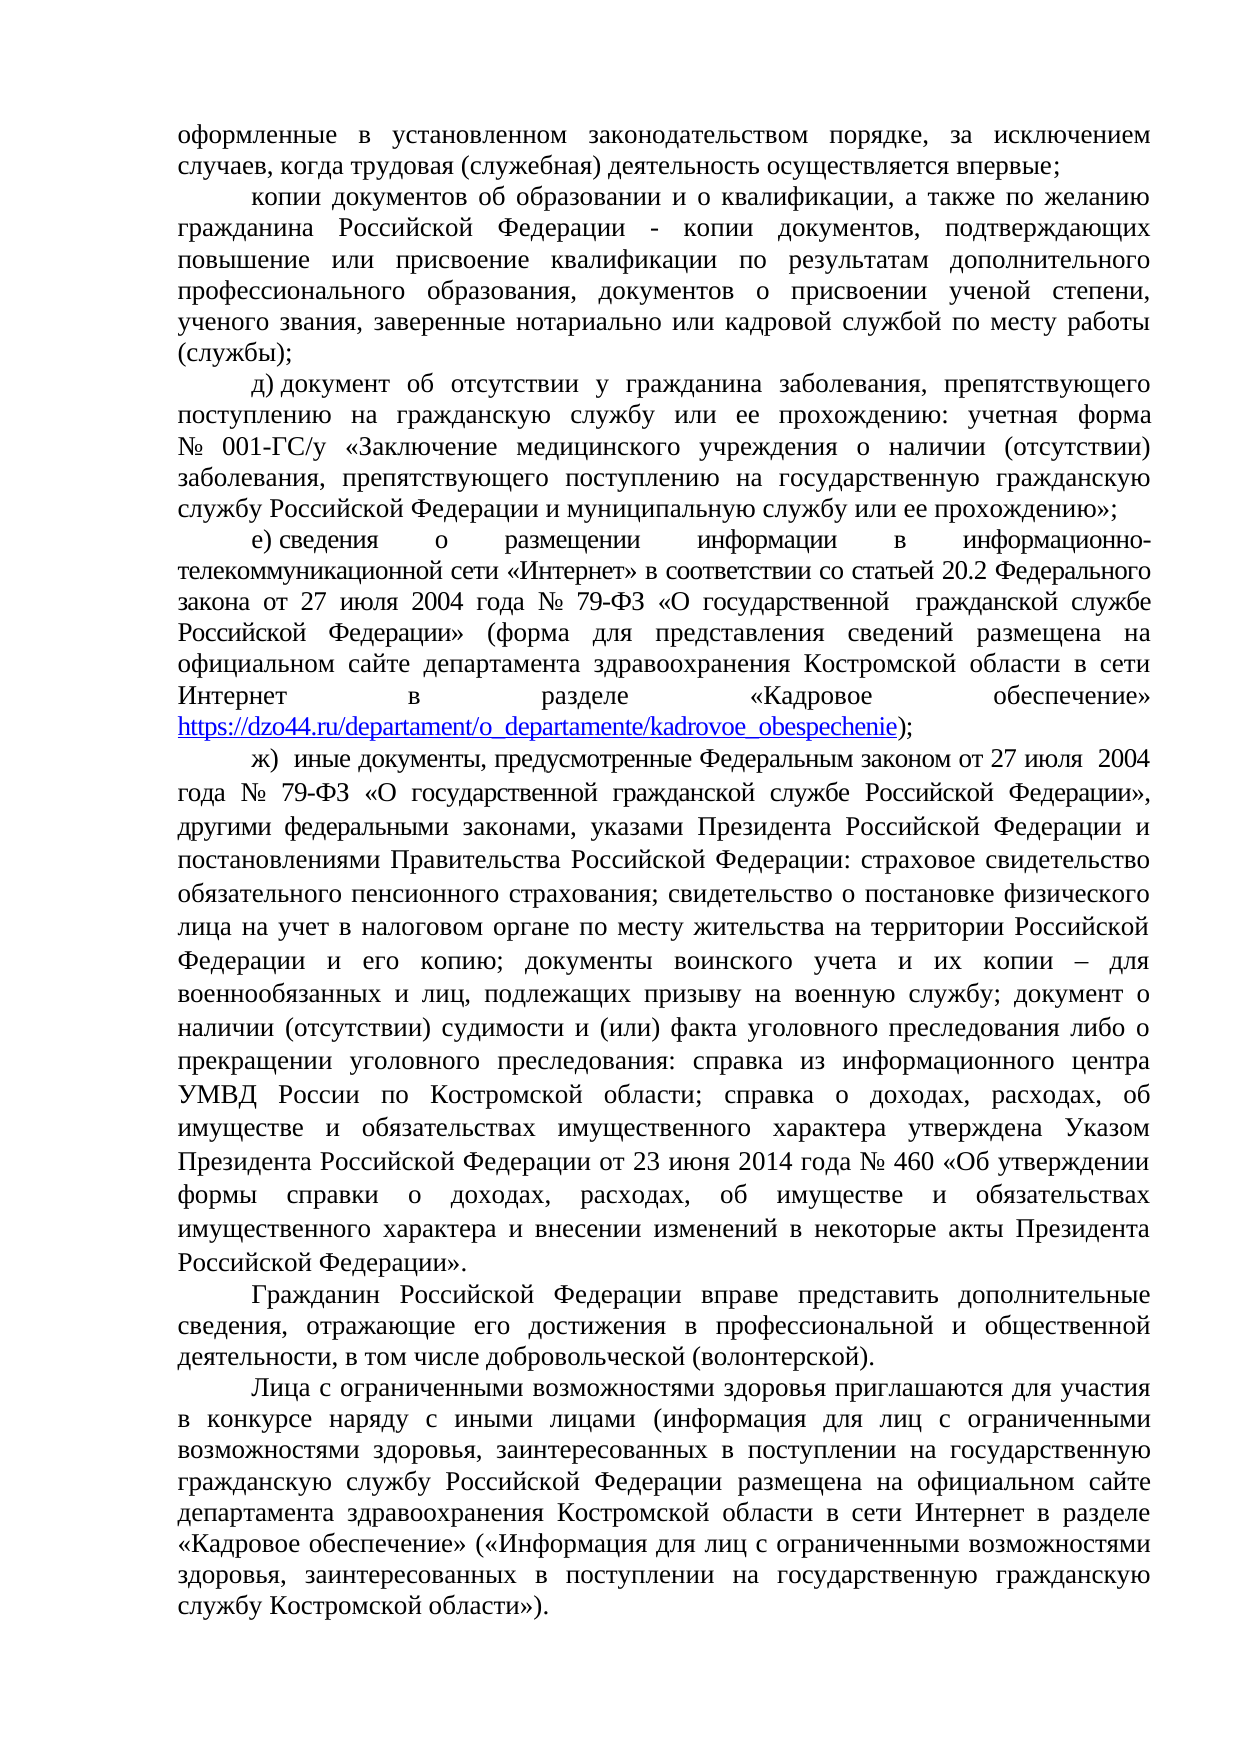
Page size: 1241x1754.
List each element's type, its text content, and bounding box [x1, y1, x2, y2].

text д) документ об отсутствии у гражданина заболевания, препятствующего поступлению на гражданскую службу или ее прохождению: учетная форма № 001-ГС/у «Заключение медицинского учреждения о наличии (отсутствии) заболевания, препятствующего поступлению на государственную гражданскую службу Российской Федерации и муниципальную службу или ее прохождению»; [177, 367, 1152, 523]
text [177, 118, 1152, 180]
text Лица с ограниченными возможностями здоровья приглашаются для участия в конкурсе наряду с иными лицами (информация для лиц с ограниченными возможностями здоровья, заинтересованных в поступлении на государственную гражданскую службу Российской Федерации размещена на официальном сайте департамента здравоохранения Костромской области в сети Интернет в разделе «Кадровое обеспечение» («Информация для лиц с ограниченными возможностями здоровья, заинтересованных в поступлении на государственную гражданскую службу Костромской области»). [177, 1371, 1152, 1620]
text е) сведения о размещении информации в информационно-телекоммуникационной сети «Интернет» в соответствии со статьей 20.2 Федерального закона от 27 июля 2004 года № 79-ФЗ «О государственной гражданской службе Российской Федерации» (форма для представления сведений размещена на официальном сайте департамента здравоохранения Костромской области в сети Интернет в разделе «Кадровое обеспечение» https://dzo44.ru/departament/o_departamente/kadrovoe_obespechenie); [177, 523, 1152, 741]
text копии документов об образовании и о квалификации, а также по желанию гражданина Российской Федерации - копии документов, подтверждающих повышение или присвоение квалификации по результатам дополнительного профессионального образования, документов о присвоении ученой степени, ученого звания, заверенные нотариально или кадровой службой по месту работы (службы); [177, 180, 1152, 367]
text ж) иные документы, предусмотренные Федеральным законом от 27 июля 2004 года № 79-ФЗ «О государственной гражданской службе Российской Федерации», другими федеральными законами, указами Президента Российской Федерации и постановлениями Правительства Российской Федерации: страховое свидетельство обязательного пенсионного страхования; свидетельство о постановке физического лица на учет в налоговом органе по месту жительства на территории Российской Федерации и его копию; документы воинского учета и их копии – для военнообязанных и лиц, подлежащих призыву на военную службу; документ о наличии (отсутствии) судимости и (или) факта уголовного преследования либо о прекращении уголовного преследования: справка из информационного центра УМВД России по Костромской области; справка о доходах, расходах, об имуществе и обязательствах имущественного характера утверждена Указом Президента Российской Федерации от 23 июня 2014 года № 460 «Об утверждении формы справки о доходах, расходах, об имуществе и обязательствах имущественного характера и внесении изменений в некоторые акты Президента Российской Федерации». [177, 741, 1151, 1278]
text Гражданин Российской Федерации вправе представить дополнительные сведения, отражающие его достижения в профессиональной и общественной деятельности, в том числе добровольческой (волонтерской). [177, 1278, 1152, 1371]
